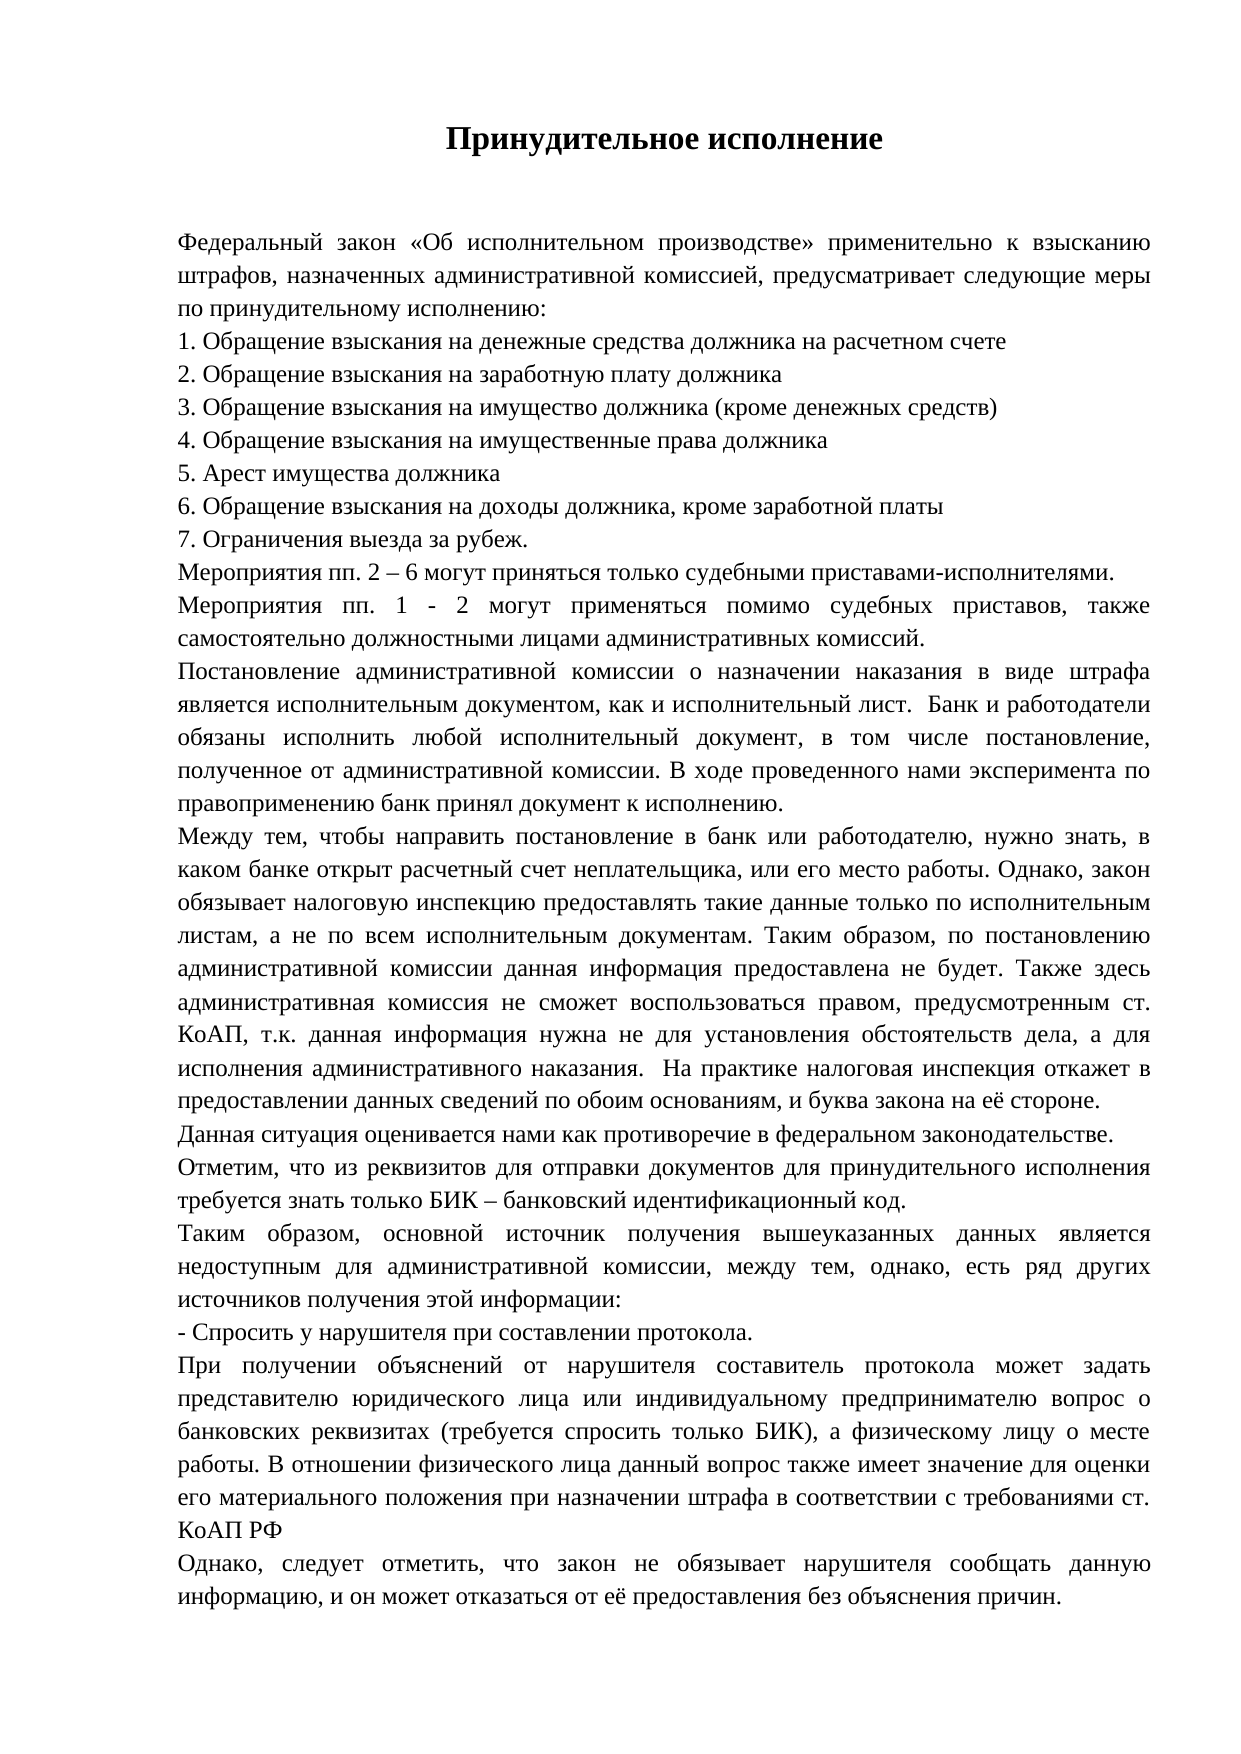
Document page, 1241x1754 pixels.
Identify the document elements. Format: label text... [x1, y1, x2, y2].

text При получении объяснений от нарушителя составитель протокола может задать представителю юридического лица или индивидуальному предпринимателю вопрос о банковских реквизитах (требуется спросить только БИК), а физическому лицу о месте работы. В отношении физического лица данный вопрос также имеет значение для оценки его материального положения при назначении штрафа в соответствии с требованиями ст. КоАП РФ [177, 1350, 1152, 1544]
text Таким образом, основной источник получения вышеуказанных данных является недоступным для административной комиссии, между тем, однако, есть ряд других источников получения этой информации: [177, 1218, 1152, 1312]
text 7. Ограничения выезда за рубеж. [177, 524, 1152, 553]
text Федеральный закон «Об исполнительном производстве» применительно к взысканию штрафов, назначенных административной комиссией, предусматривает следующие меры по принудительному исполнению: [177, 227, 1152, 322]
text 6. Обращение взыскания на доходы должника, кроме заработной платы [177, 491, 1152, 520]
text Данная ситуация оценивается нами как противоречие в федеральном законодательстве. [177, 1119, 1152, 1147]
text Постановление административной комиссии о назначении наказания в виде штрафа является исполнительным документом, как и исполнительный лист. Банк и работодатели обязаны исполнить любой исполнительный документ, в том числе постановление, полученное от административной комиссии. В ходе проведенного нами эксперимента по правоприменению банк принял документ к исполнению. [177, 656, 1152, 817]
text Отметим, что из реквизитов для отправки документов для принудительного исполнения требуется знать только БИК – банковский идентификационный код. [177, 1152, 1152, 1213]
text Однако, следует отметить, что закон не обязывает нарушителя сообщать данную информацию, и он может отказаться от её предоставления без объяснения причин. [177, 1548, 1152, 1610]
text 2. Обращение взыскания на заработную плату должника [177, 359, 1152, 388]
text 4. Обращение взыскания на имущественные права должника [177, 425, 1152, 454]
text Принудительное исполнение [177, 118, 1152, 156]
text 1. Обращение взыскания на денежные средства должника на расчетном счете [177, 326, 1152, 355]
text Мероприятия пп. 2 – 6 могут приняться только судебными приставами-исполнителями. [177, 557, 1152, 586]
text 5. Арест имущества должника [177, 458, 1152, 487]
text - Спросить у нарушителя при составлении протокола. [177, 1317, 1152, 1346]
text 3. Обращение взыскания на имущество должника (кроме денежных средств) [177, 392, 1152, 421]
text Между тем, чтобы направить постановление в банк или работодателю, нужно знать, в каком банке открыт расчетный счет неплательщика, или его место работы. Однако, закон обязывает налоговую инспекцию предоставлять такие данные только по исполнительным листам, а не по всем исполнительным документам. Таким образом, по постановлению административной комиссии данная информация предоставлена не будет. Также здесь административная комиссия не сможет воспользоваться правом, предусмотренным ст. КоАП, т.к. данная информация нужна не для установления обстоятельств дела, а для исполнения административного наказания. На практике налоговая инспекция откажет в предоставлении данных сведений по обоим основаниям, и буква закона на её стороне. [177, 821, 1152, 1114]
text Мероприятия пп. 1 - 2 могут применяться помимо судебных приставов, также самостоятельно должностными лицами административных комиссий. [177, 590, 1152, 652]
